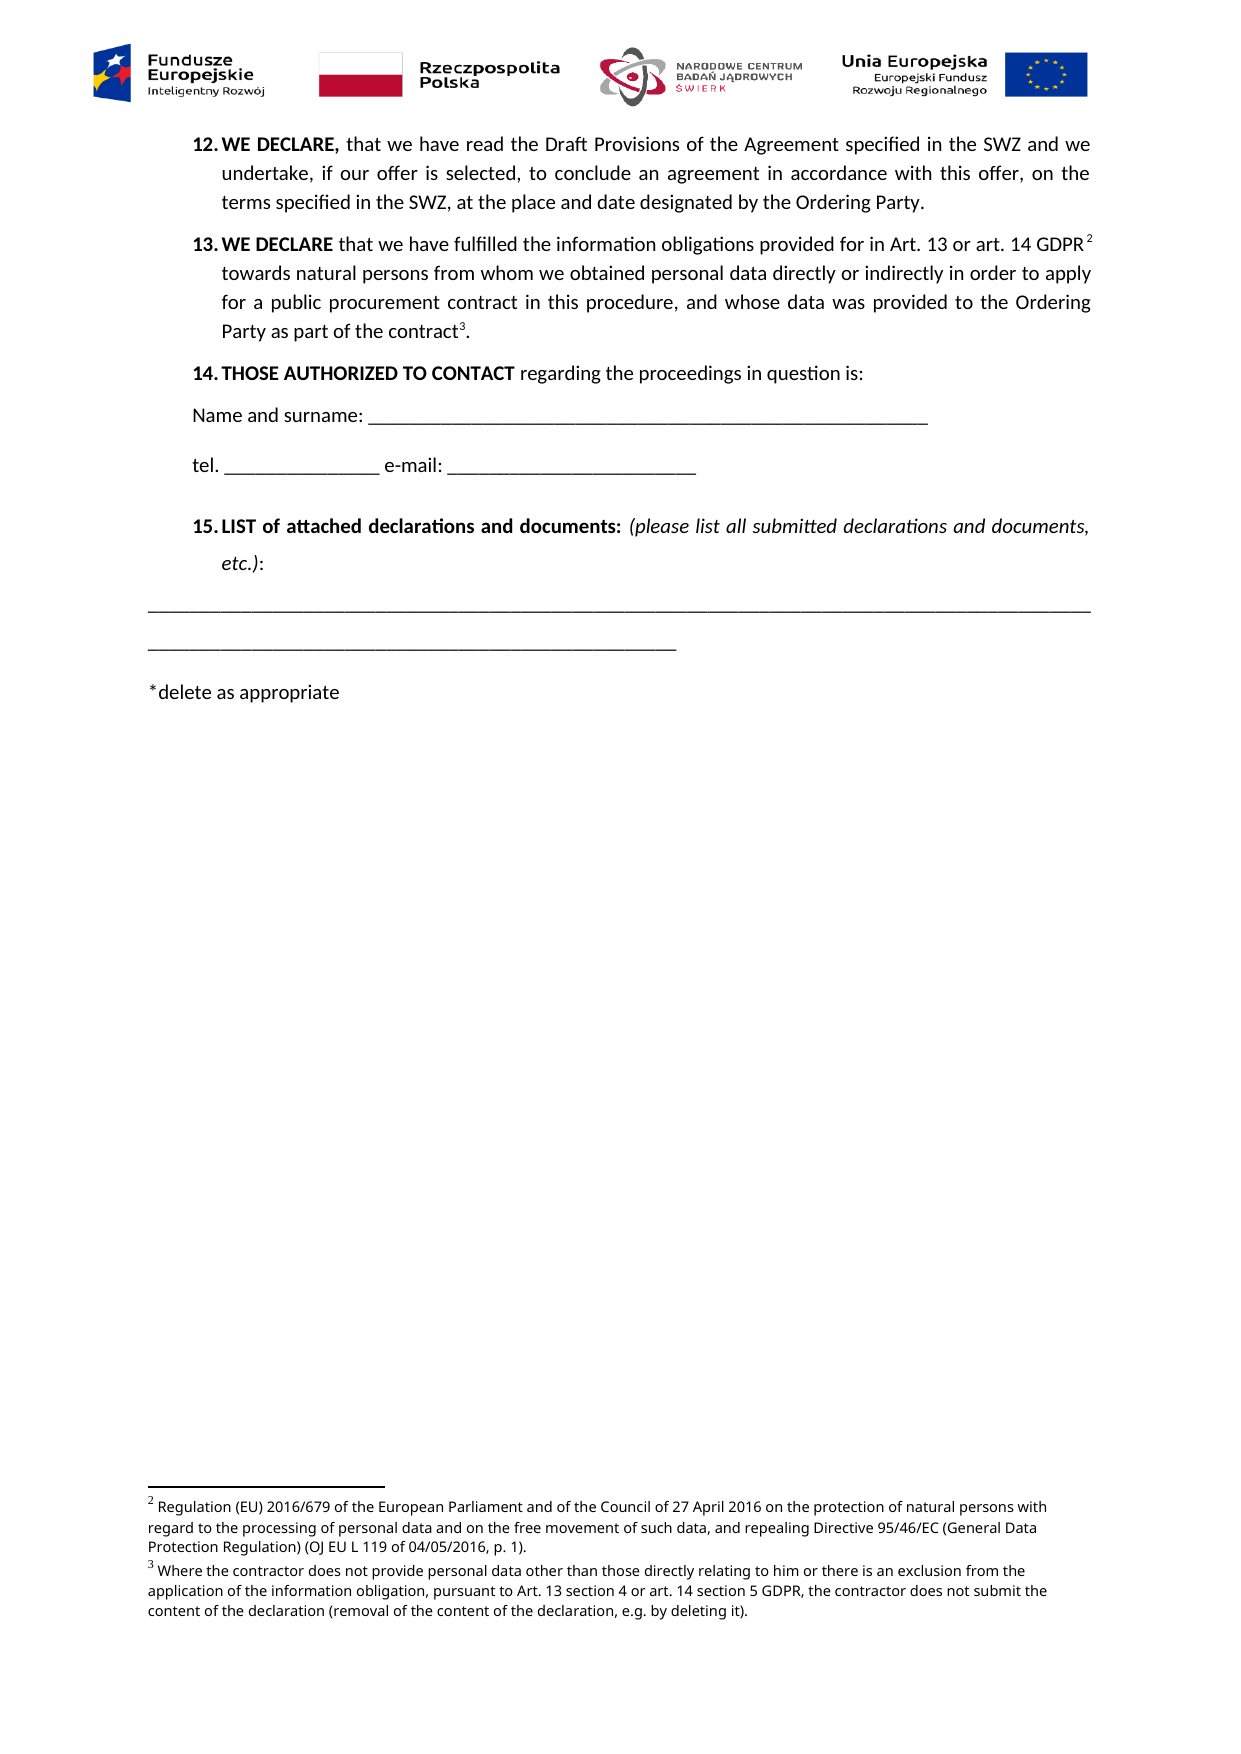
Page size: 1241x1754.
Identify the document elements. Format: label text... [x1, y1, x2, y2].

list WE DECLARE that we have fulfilled the information obligations provided for in Art. 13 or art. 14 GDPR towards natural persons from whom we obtained personal data directly or indirectly in order to apply for a public procurement contract in this procedure, and whose data was provided to the Ordering Party as part of the contract. [192, 231, 1092, 344]
list WE DECLARE, that we have read the Draft Provisions of the Agreement specified in the SWZ and we undertake, if our offer is selected, to conclude an agreement in accordance with this offer, on the terms specified in the SWZ, at the place and date designated by the Ordering Party. [192, 131, 1092, 215]
text Name and surname: ______________________________________________________ [192, 402, 1092, 427]
text ______________________________________________________________________________________________________________________________________________ [148, 591, 1092, 654]
list THOSE AUTHORIZED TO CONTACT regarding the proceedings in question is: [192, 360, 1092, 386]
text tel. _______________ e-mail: ________________________ [192, 452, 1092, 478]
text *delete as appropriate [148, 679, 1092, 705]
list LIST of attached declarations and documents: (please list all submitted declarations and documents, etc.): [192, 503, 1092, 578]
picture [62, 22, 1150, 131]
